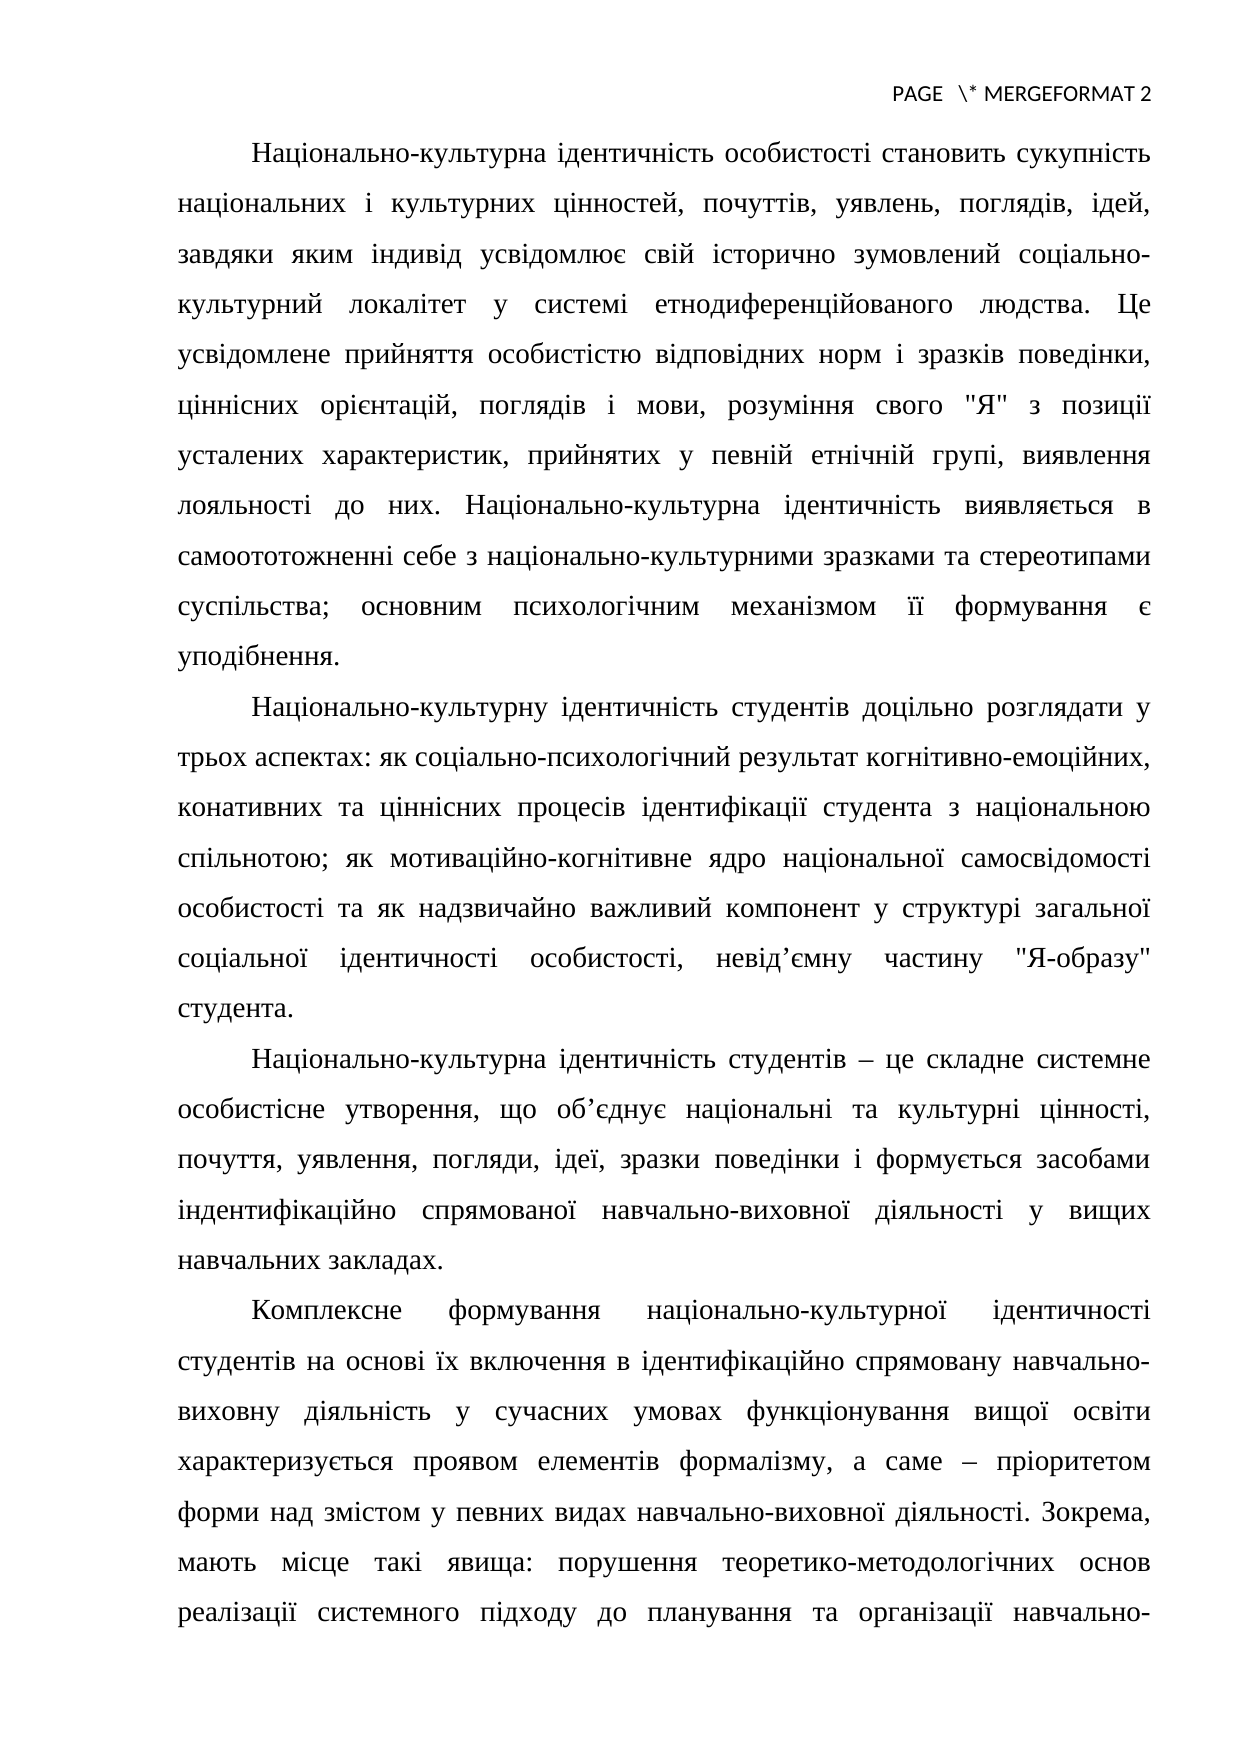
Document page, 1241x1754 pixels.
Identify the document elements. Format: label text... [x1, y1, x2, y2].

text Національно-культурна ідентичність студентів – це складне системне особистісне утворення, що об’єднує національні та культурні цінності, почуття, уявлення, погляди, ідеї, зразки поведінки і формується засобами індентифікаційно спрямованої навчально-виховної діяльності у вищих навчальних закладах. [177, 1041, 1152, 1276]
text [177, 1292, 1152, 1628]
text Національно-культурна ідентичність особистості становить сукупність національних і культурних цінностей, почуттів, уявлень, поглядів, ідей, завдяки яким індивід усвідомлює свій історично зумовлений соціально-культурний локалітет у системі етнодиференційованого людства. Це усвідомлене прийняття особистістю відповідних норм і зразків поведінки, ціннісних орієнтацій, поглядів і мови, розуміння свого "Я" з позиції усталених характеристик, прийнятих у певній етнічній групі, виявлення лояльності до них. Національно-культурна ідентичність виявляється в самоототожненні себе з національно-культурними зразками та стереотипами суспільства; основним психологічним механізмом її формування є уподібнення. [177, 135, 1152, 672]
text Національно-культурну ідентичність студентів доцільно розглядати у трьох аспектах: як соціально-психологічний результат когнітивно-емоційних, конативних та ціннісних процесів ідентифікації студента з національною спільнотою; як мотиваційно-когнітивне ядро національної самосвідомості особистості та як надзвичайно важливий компонент у структурі загальної соціальної ідентичності особистості, невід’ємну частину "Я-образу" студента. [177, 689, 1152, 1024]
